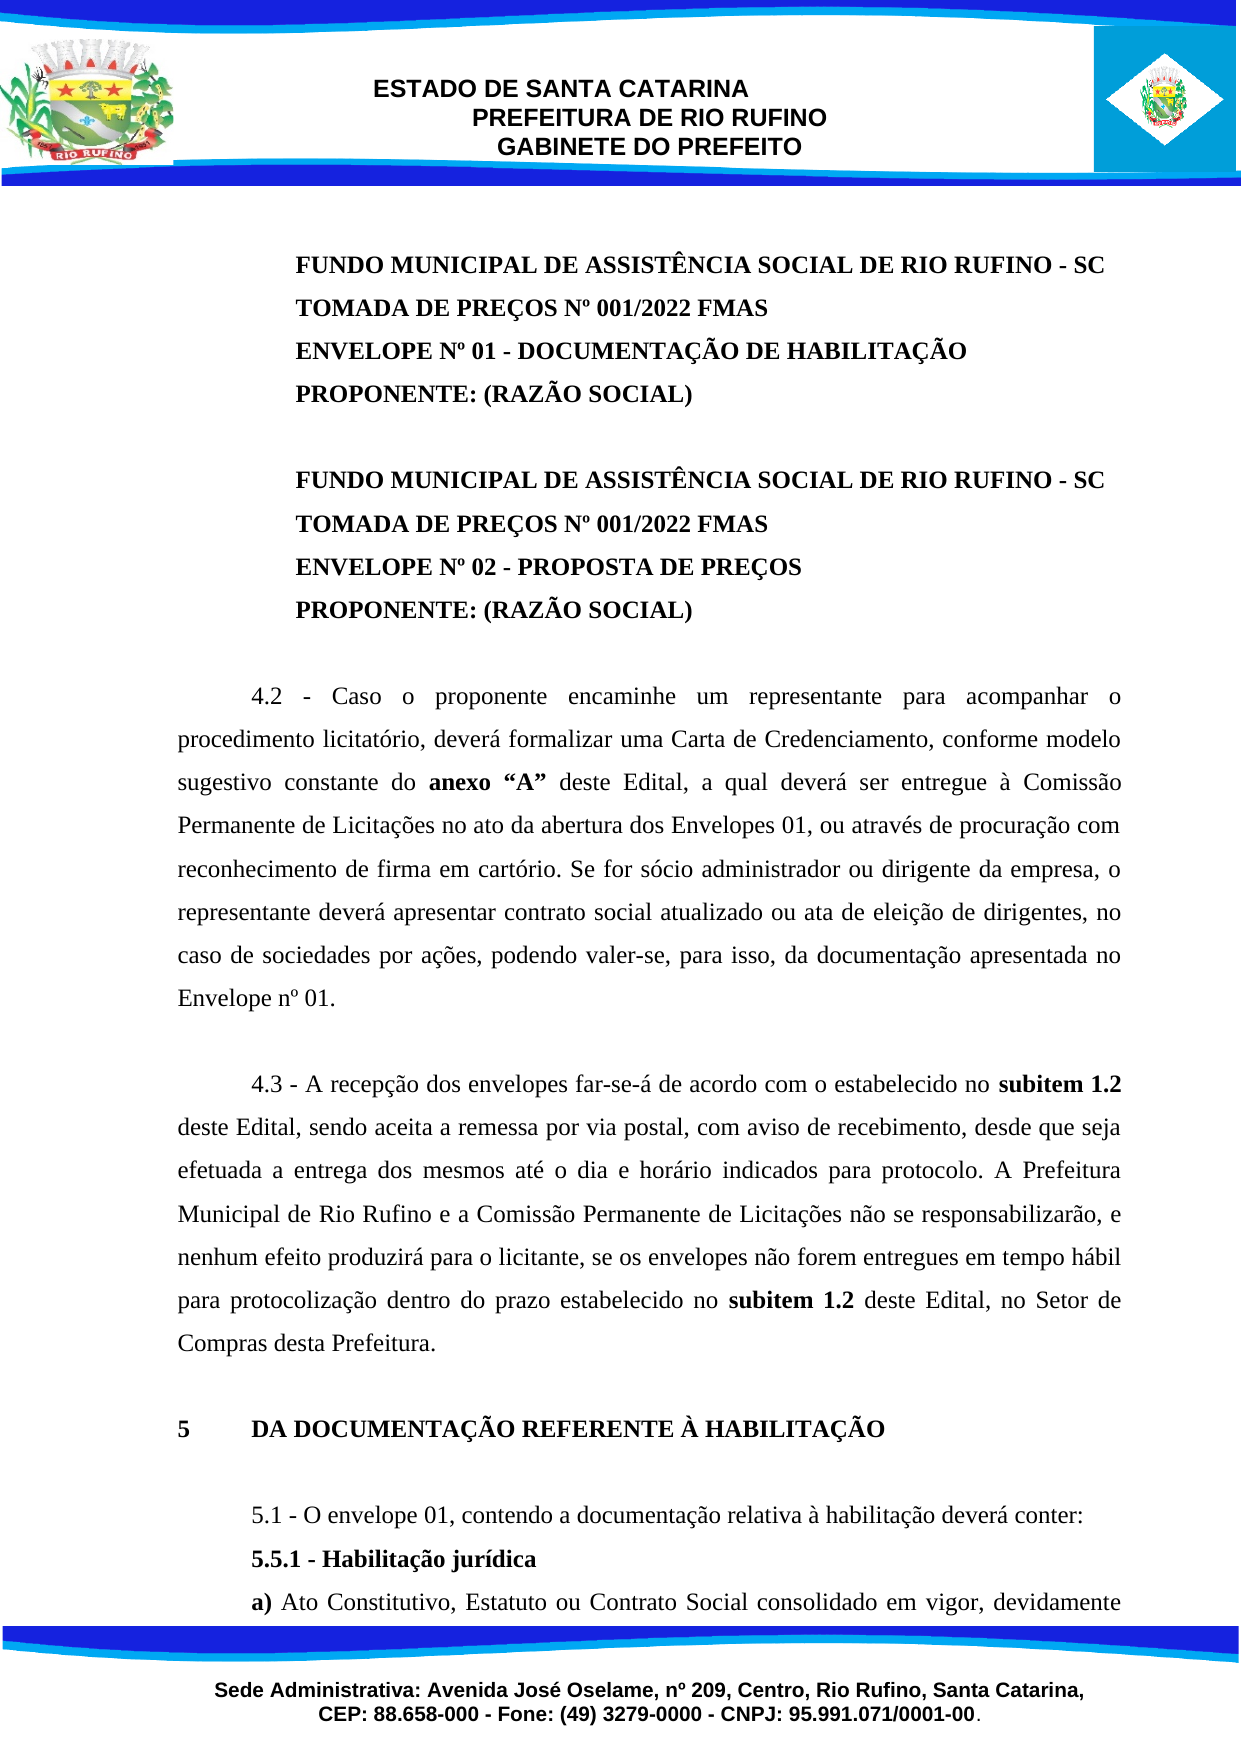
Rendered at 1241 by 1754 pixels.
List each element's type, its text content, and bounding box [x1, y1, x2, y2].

picture [0, 16, 1241, 186]
text PROPONENTE: (RAZÃO SOCIAL) [295, 379, 1122, 408]
text 4.3 - A recepção dos envelopes far-se-á de acordo com o estabelecido no subitem 1.2 deste Edital, sendo aceita a remessa por via postal, com aviso de recebimento, desde que seja efetuada a entrega dos mesmos até o dia e horário indicados para protocolo. A Prefeitura Municipal de Rio Rufino e a Comissão Permanente de Licitações não se responsabilizarão, e nenhum efeito produzirá para o licitante, se os envelopes não forem entregues em tempo hábil para protocolização dentro do prazo estabelecido no subitem 1.2 deste Edital, no Setor de Compras desta Prefeitura. [177, 1069, 1122, 1357]
picture [2, 1626, 1239, 1653]
text ENVELOPE Nº 02 - PROPOSTA DE PREÇOS [295, 552, 1122, 581]
text ENVELOPE Nº 01 - DOCUMENTAÇÃO DE HABILITAÇÃO [295, 336, 1122, 365]
picture [1237, 38, 1241, 170]
picture [0, 0, 1236, 25]
text 5.5.1 - Habilitação jurídica [177, 1544, 1122, 1572]
text FUNDO MUNICIPAL DE ASSISTÊNCIA SOCIAL DE RIO RUFINO - SC [295, 466, 1122, 494]
text TOMADA DE PREÇOS Nº 001/2022 FMAS [295, 293, 1122, 322]
text TOMADA DE PREÇOS Nº 001/2022 FMAS [295, 509, 1122, 537]
text 5.1 - O envelope 01, contendo a documentação relativa à habilitação deverá conter: [177, 1501, 1122, 1529]
text 5 DA DOCUMENTAÇÃO REFERENTE À HABILITAÇÃO [177, 1414, 1122, 1443]
text 4.2 - Caso o proponente encaminhe um representante para acompanhar o procedimento licitatório, deverá formalizar uma Carta de Credenciamento, conforme modelo sugestivo constante do anexo “A” deste Edital, a qual deverá ser entregue à Comissão Permanente de Licitações no ato da abertura dos Envelopes 01, ou através de procuração com reconhecimento de firma em cartório. Se for sócio administrador ou dirigente da empresa, o representante deverá apresentar contrato social atualizado ou ata de eleição de dirigentes, no caso de sociedades por ações, podendo valer-se, para isso, da documentação apresentada no Envelope nº 01. [177, 681, 1122, 1012]
picture [1108, 55, 1222, 144]
picture [2, 1644, 1239, 1754]
text FUNDO MUNICIPAL DE ASSISTÊNCIA SOCIAL DE RIO RUFINO - SC [295, 250, 1122, 279]
text PROPONENTE: (RAZÃO SOCIAL) [295, 595, 1122, 624]
